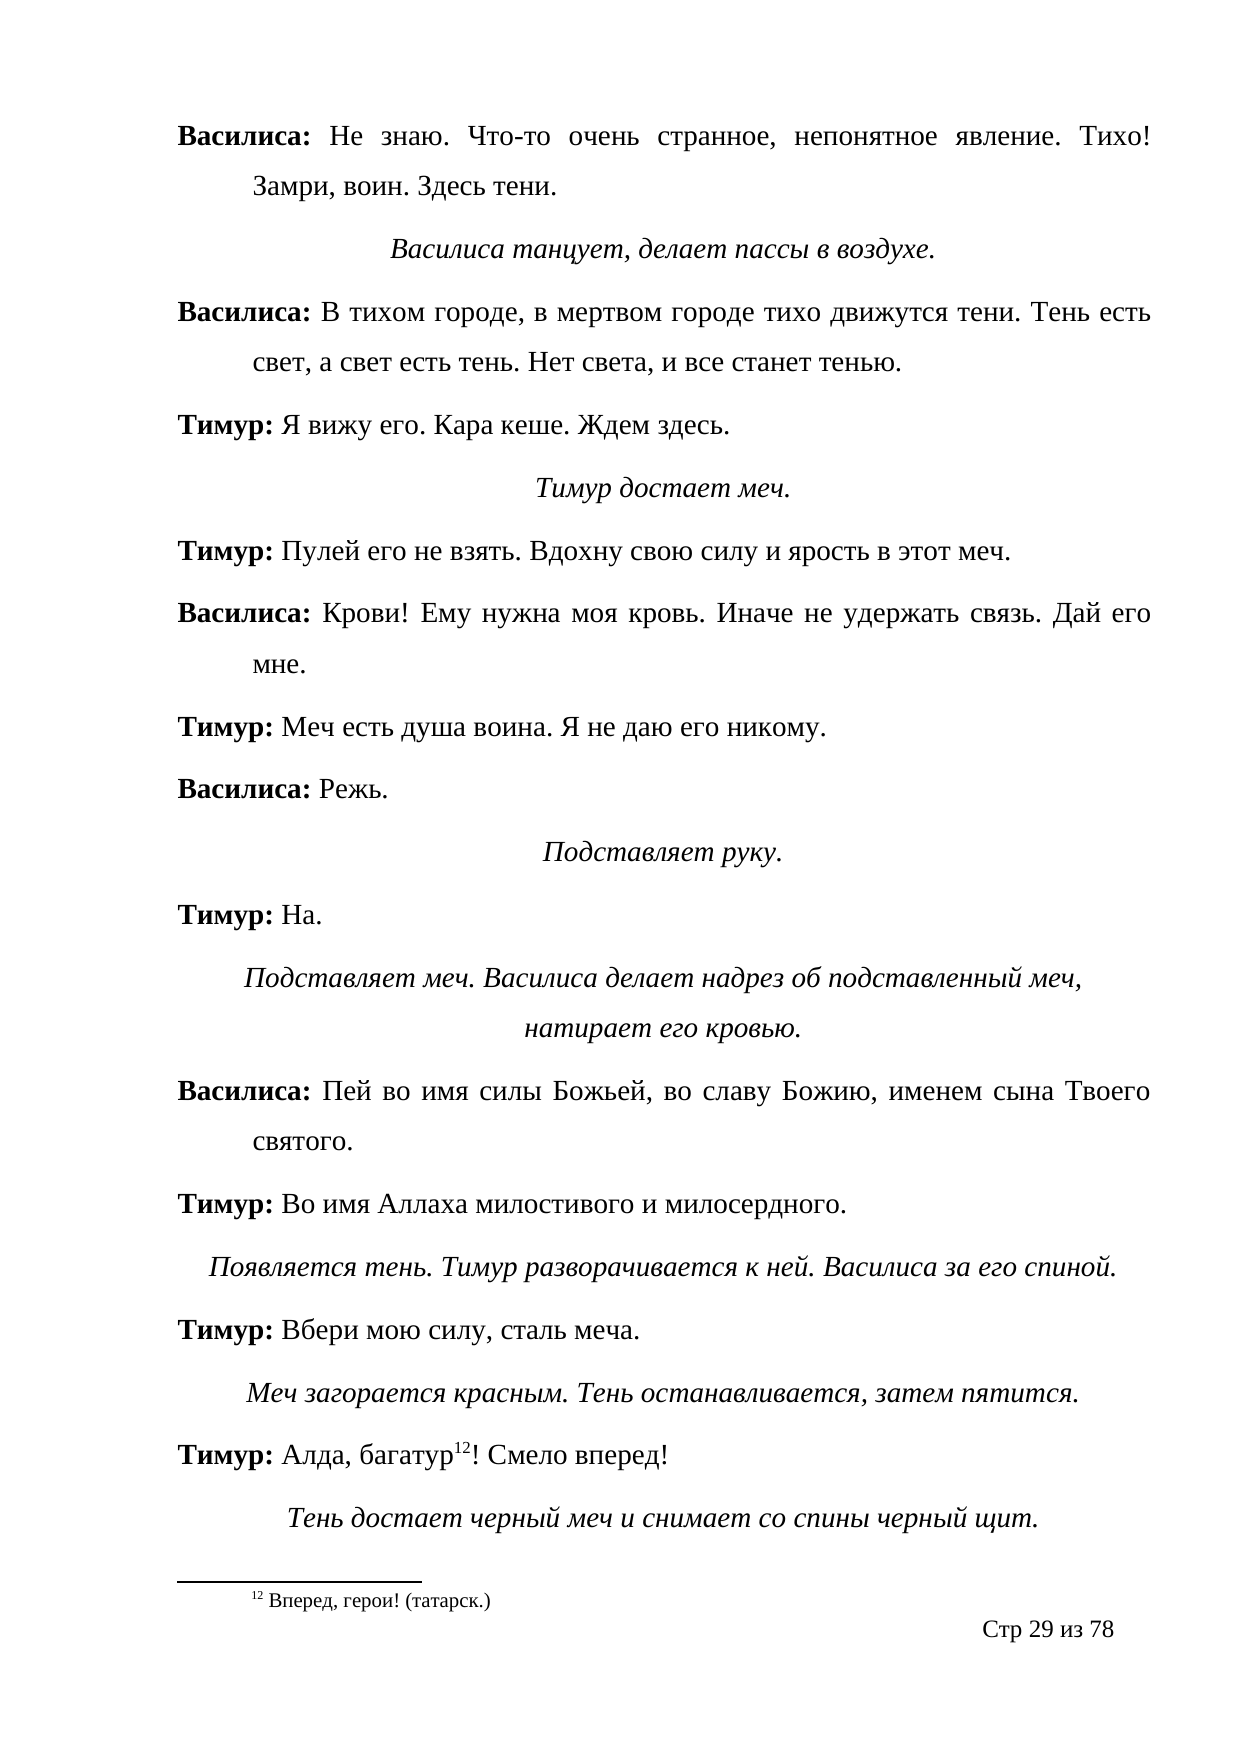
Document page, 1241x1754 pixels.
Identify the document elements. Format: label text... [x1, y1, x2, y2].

text Василиса: Пей во имя силы Божьей, во славу Божию, именем сына Твоего святого. [177, 1073, 1152, 1157]
text Тимур: Вбери мою силу, сталь меча. [177, 1312, 1152, 1345]
text Василиса: Не знаю. Что-то очень странное, непонятное явление. Тихо! Замри, воин. Здесь тени. [177, 118, 1152, 202]
text Василиса: Режь. [177, 772, 1152, 805]
text Тимур достает меч. [177, 470, 1152, 503]
text Тимур: Пулей его не взять. Вдохну свою силу и ярость в этот меч. [177, 533, 1152, 566]
text Тимур: Я вижу его. Кара кеше. Ждем здесь. [177, 407, 1152, 441]
text Появляется тень. Тимур разворачивается к ней. Василиса за его спиной. [177, 1249, 1152, 1283]
text Василиса танцует, делает пассы в воздухе. [177, 231, 1152, 265]
text Тимур: Меч есть душа воина. Я не даю его никому. [177, 709, 1152, 742]
text Тимур: Алда, багатур! Смело вперед! [177, 1437, 1152, 1471]
text Василиса: Крови! Ему нужна моя кровь. Иначе не удержать связь. Дай его мне. [177, 596, 1152, 679]
text Меч загорается красным. Тень останавливается, затем пятится. [177, 1375, 1152, 1408]
text Тимур: На. [177, 897, 1152, 931]
text Тень достает черный меч и снимает со спины черный щит. [177, 1500, 1152, 1534]
text Тимур: Во имя Аллаха милостивого и милосердного. [177, 1186, 1152, 1220]
text Подставляет меч. Василиса делает надрез об подставленный меч, натирает его кровью. [177, 960, 1152, 1044]
text Подставляет руку. [177, 834, 1152, 868]
text Василиса: В тихом городе, в мертвом городе тихо движутся тени. Тень есть свет, а свет есть тень. Нет света, и все станет тенью. [177, 294, 1152, 378]
